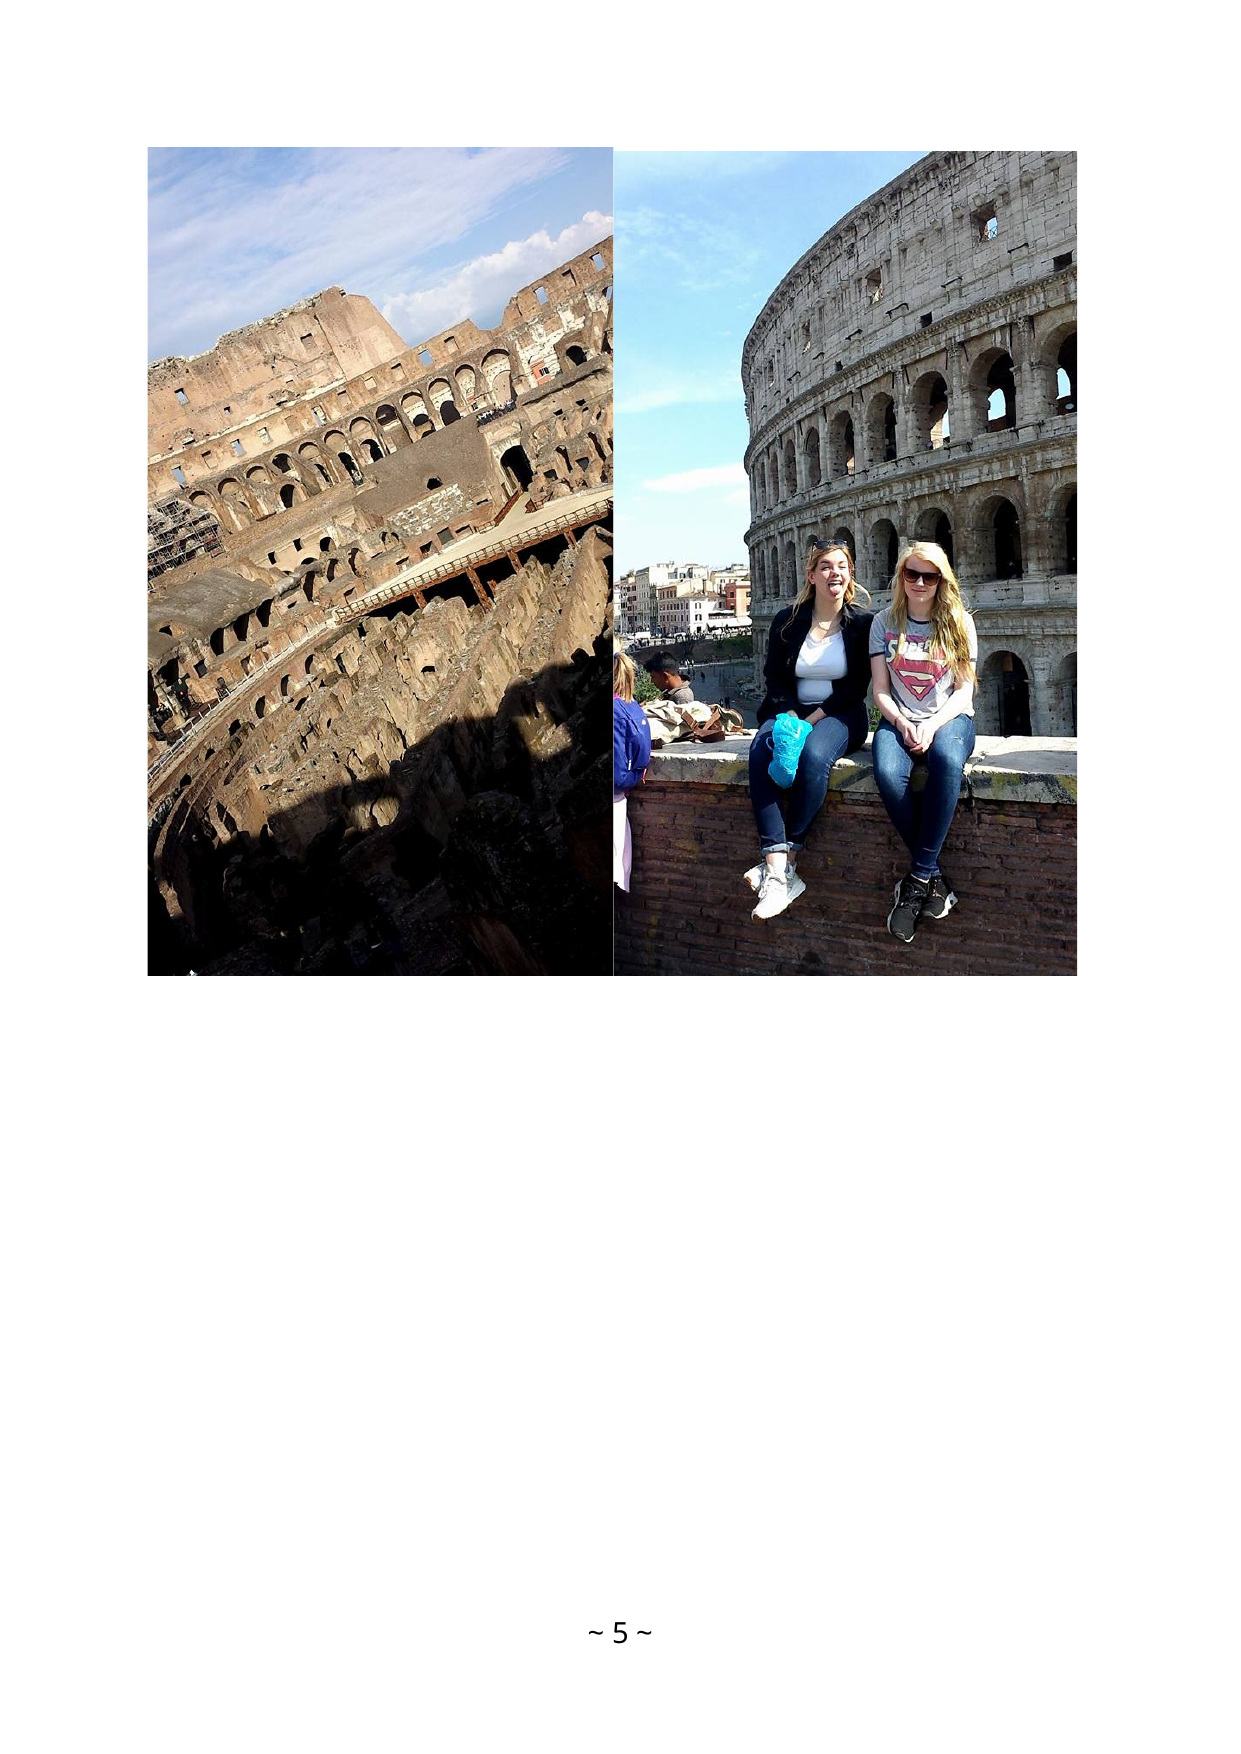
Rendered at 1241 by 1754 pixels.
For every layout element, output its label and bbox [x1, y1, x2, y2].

picture [147, 147, 1078, 976]
